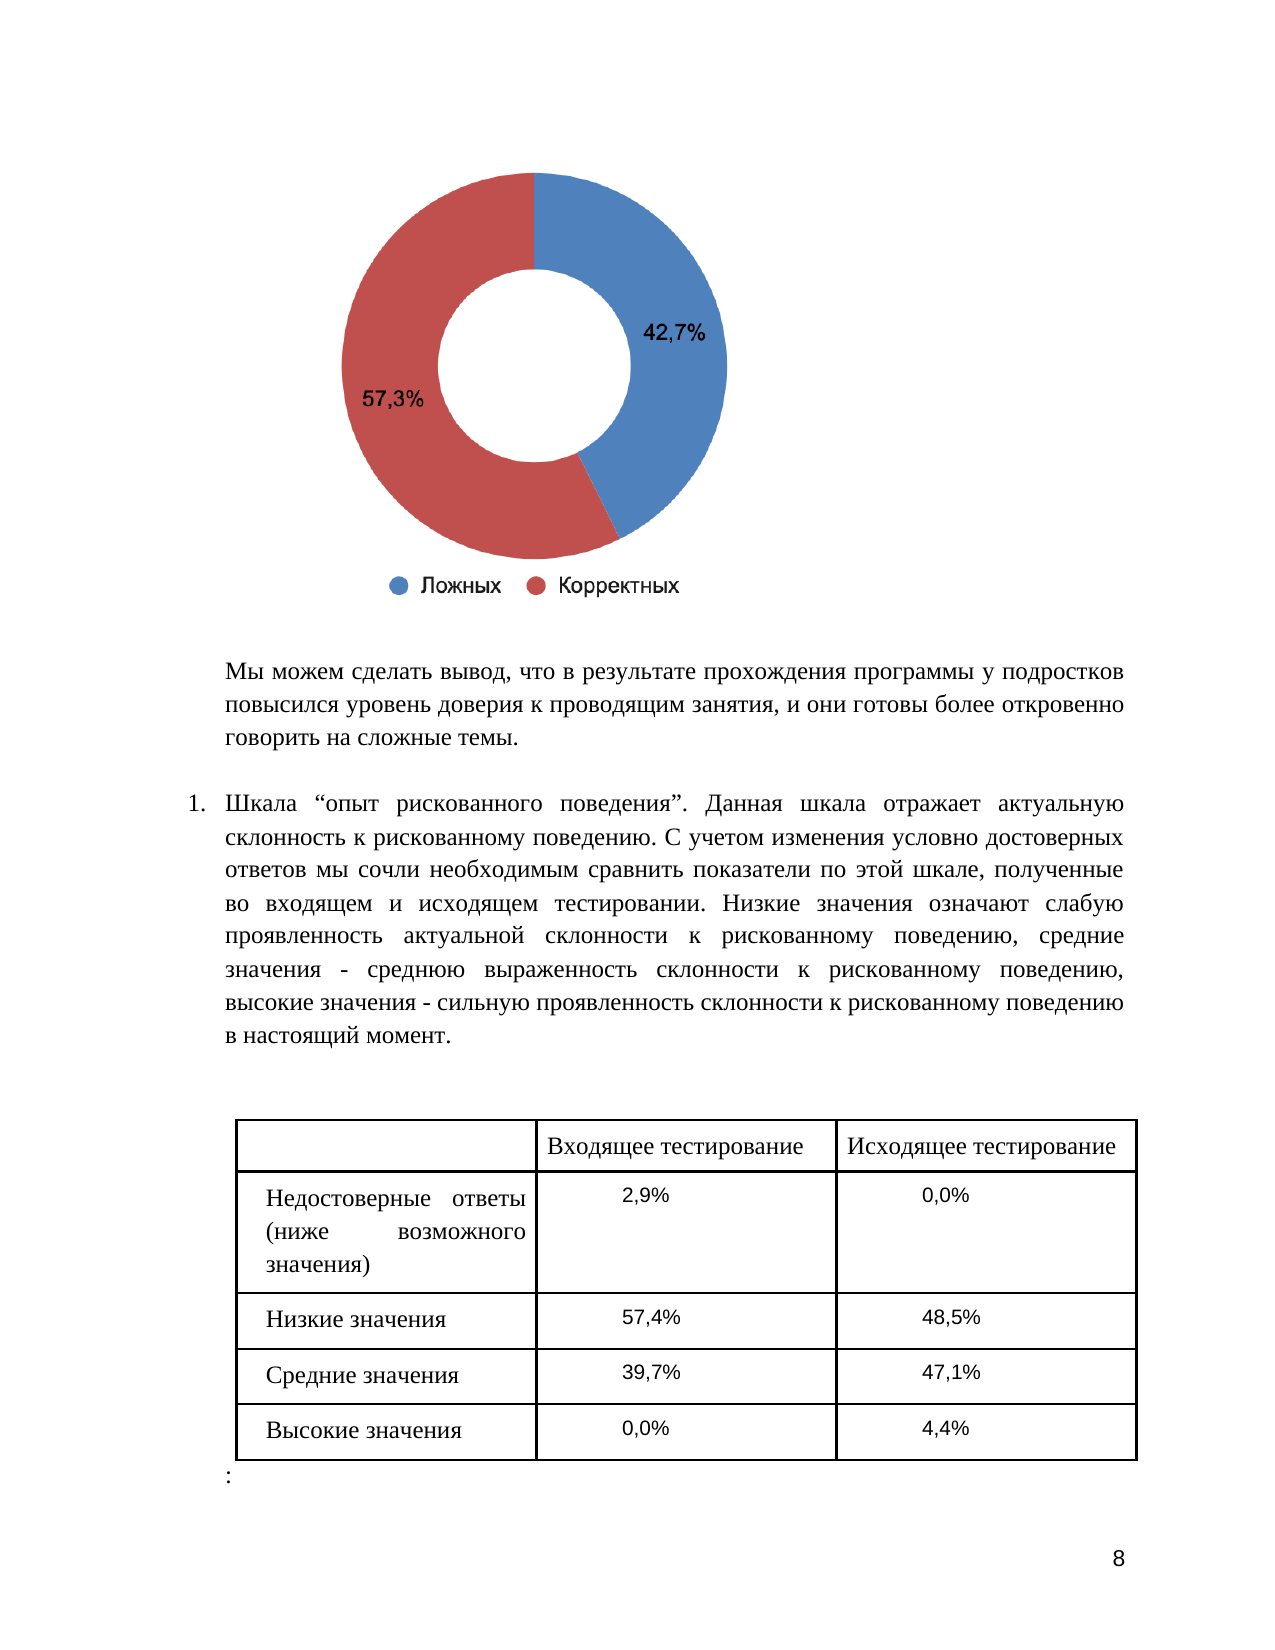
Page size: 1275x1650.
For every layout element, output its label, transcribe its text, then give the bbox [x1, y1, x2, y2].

table_header Исходящее тестирование [838, 1121, 1135, 1170]
table_cell Низкие значения [238, 1294, 535, 1347]
table_cell 2,9% [538, 1173, 835, 1292]
table_cell 4,4% [838, 1405, 1135, 1458]
table_cell 48,5% [838, 1294, 1135, 1347]
table_cell Средние значения [238, 1350, 535, 1403]
table_cell 57,4% [538, 1294, 835, 1347]
table_cell Высокие значения [238, 1405, 535, 1458]
text Мы можем сделать вывод, что в результате прохождения программы у подростков повысился уровень доверия к проводящим занятия, и они готовы более откровенно говорить на сложные темы. [225, 656, 1125, 751]
table_cell 47,1% [838, 1350, 1135, 1403]
table_cell Недостоверные ответы (ниже возможного значения) [238, 1173, 535, 1292]
text : [225, 1461, 1125, 1489]
table_cell 0,0% [838, 1173, 1135, 1292]
table_cell 0,0% [538, 1405, 835, 1458]
list Шкала “опыт рискованного поведения”. Данная шкала отражает актуальную склонность к рискованному поведению. С учетом изменения условно достоверных ответов мы сочли необходимым сравнить показатели по этой шкале, полученные во входящем и исходящем тестировании. Низкие значения означают слабую проявленность актуальной склонности к рискованному поведению, средние значения - среднюю выраженность склонности к рискованному поведению, высокие значения - сильную проявленность склонности к рискованному поведению в настоящий момент. [187, 788, 1125, 1048]
table_header Входящее тестирование [538, 1121, 835, 1170]
picture [225, 150, 843, 620]
table_header [238, 1121, 535, 1170]
table_cell 39,7% [538, 1350, 835, 1403]
